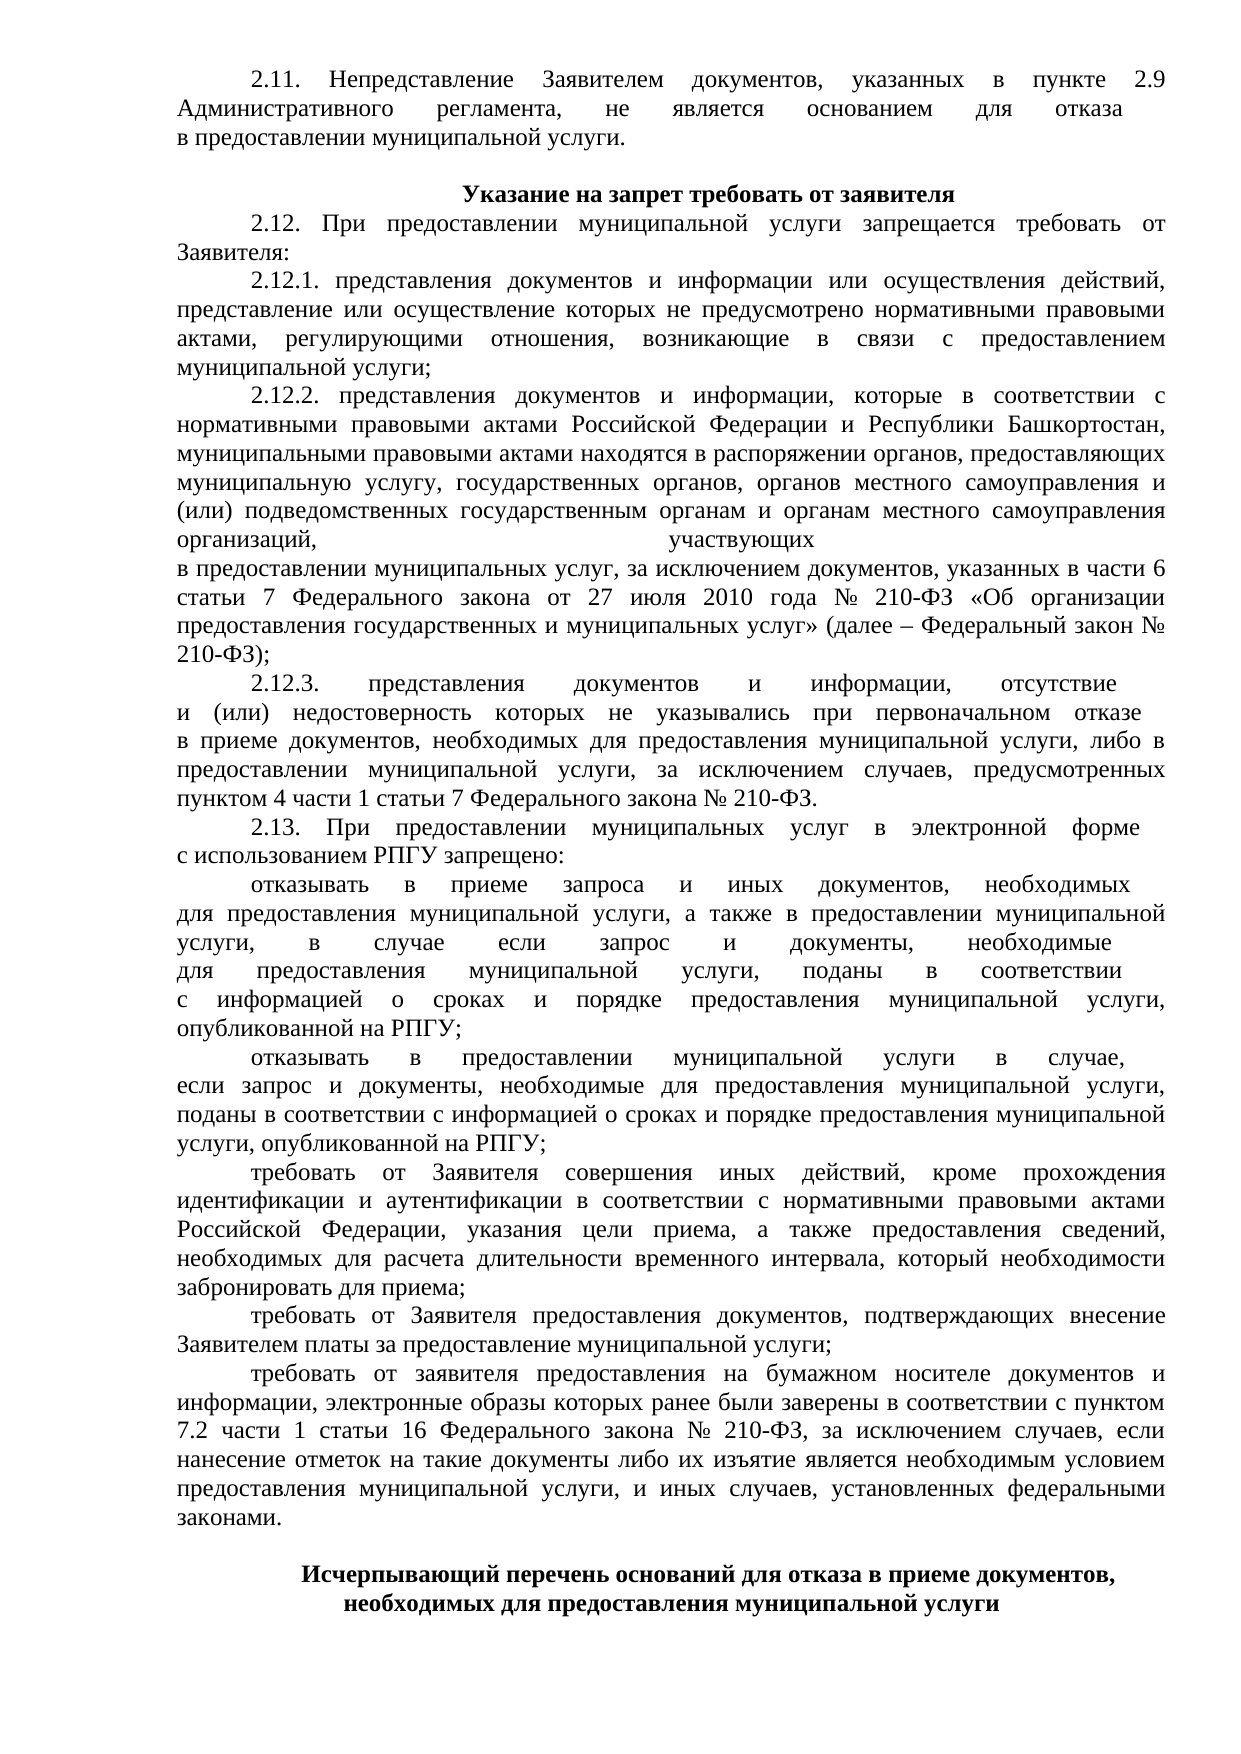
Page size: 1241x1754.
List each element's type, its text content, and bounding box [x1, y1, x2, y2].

text 2.12.1. представления документов и информации или осуществления действий, представление или осуществление которых не предусмотрено нормативными правовыми актами, регулирующими отношения, возникающие в связи с предоставлением муниципальной услуги; [177, 266, 1166, 381]
text требовать от Заявителя предоставления документов, подтверждающих внесение Заявителем платы за предоставление муниципальной услуги; [177, 1301, 1166, 1358]
text требовать от Заявителя совершения иных действий, кроме прохождения идентификации и аутентификации в соответствии с нормативными правовыми актами Российской Федерации, указания цели приема, а также предоставления сведений, необходимых для расчета длительности временного интервала, который необходимости забронировать для приема; [177, 1157, 1166, 1301]
text 2.12. При предоставлении муниципальной услуги запрещается требовать от Заявителя: [177, 208, 1166, 266]
text 2.11. Непредставление Заявителем документов, указанных в пункте 2.9 Административного регламента, не является основанием для отказа в предоставлении муниципальной услуги. [177, 64, 1166, 151]
text требовать от заявителя предоставления на бумажном носителе документов и информации, электронные образы которых ранее были заверены в соответствии с пунктом 7.2 части 1 статьи 16 Федерального закона № 210-ФЗ, за исключением случаев, если нанесение отметок на такие документы либо их изъятие является необходимым условием предоставления муниципальной услуги, и иных случаев, установленных федеральными законами. [177, 1358, 1166, 1531]
text отказывать в приеме запроса и иных документов, необходимых для предоставления муниципальной услуги, а также в предоставлении муниципальной услуги, в случае если запрос и документы, необходимые для предоставления муниципальной услуги, поданы в соответствии с информацией о сроках и порядке предоставления муниципальной услуги, опубликованной на РПГУ; [177, 869, 1166, 1042]
text Указание на запрет требовать от заявителя [177, 179, 1166, 208]
text 2.12.2. представления документов и информации, которые в соответствии с нормативными правовыми актами Российской Федерации и Республики Башкортостан, муниципальными правовыми актами находятся в распоряжении органов, предоставляющих муниципальную услугу, государственных органов, органов местного самоуправления и (или) подведомственных государственным органам и органам местного самоуправления организаций, участвующих в предоставлении муниципальных услуг, за исключением документов, указанных в части 6 статьи 7 Федерального закона от 27 июля 2010 года № 210-ФЗ «Об организации предоставления государственных и муниципальных услуг» (далее – Федеральный закон № 210-ФЗ); [177, 381, 1166, 668]
text отказывать в предоставлении муниципальной услуги в случае, если запрос и документы, необходимые для предоставления муниципальной услуги, поданы в соответствии с информацией о сроках и порядке предоставления муниципальной услуги, опубликованной на РПГУ; [177, 1042, 1166, 1157]
text Исчерпывающий перечень оснований для отказа в приеме документов, необходимых для предоставления муниципальной услуги [177, 1559, 1166, 1617]
text 2.13. При предоставлении муниципальных услуг в электронной форме с использованием РПГУ запрещено: [177, 812, 1166, 869]
text 2.12.3. представления документов и информации, отсутствие и (или) недостоверность которых не указывались при первоначальном отказе в приеме документов, необходимых для предоставления муниципальной услуги, либо в предоставлении муниципальной услуги, за исключением случаев, предусмотренных пунктом 4 части 1 статьи 7 Федерального закона № 210-ФЗ. [177, 668, 1166, 812]
